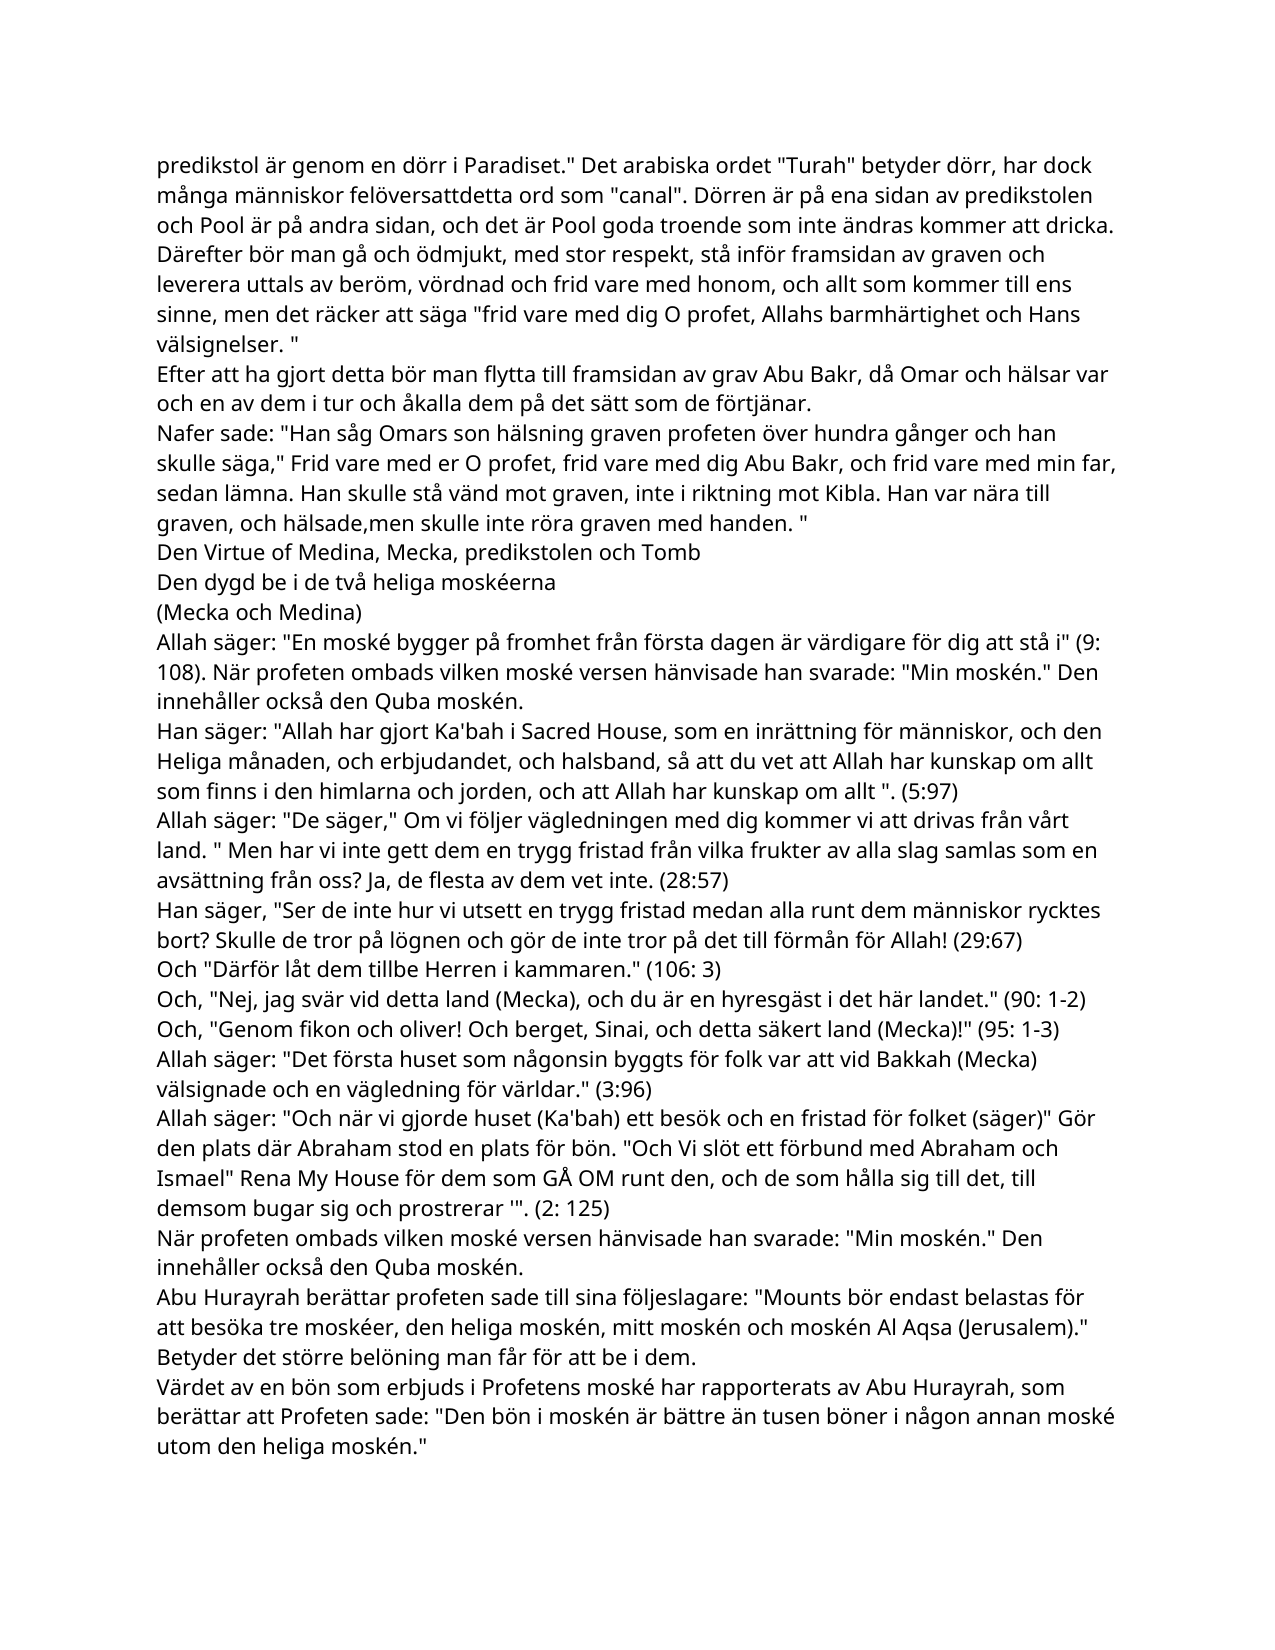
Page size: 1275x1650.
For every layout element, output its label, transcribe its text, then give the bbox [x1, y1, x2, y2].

text Värdet av en bön som erbjuds i Profetens moské har rapporterats av Abu Hurayrah, som berättar att Profeten sade: "Den bön i moskén är bättre än tusen böner i någon annan moské utom den heliga moskén." [156, 1371, 1118, 1461]
text Han säger, "Ser de inte hur vi utsett en trygg fristad medan alla runt dem människor rycktes bort? Skulle de tror på lögnen och gör de inte tror på det till förmån för Allah! (29:67) [156, 895, 1118, 954]
text Han säger: "Allah har gjort Ka'bah i Sacred House, som en inrättning för människor, och den Heliga månaden, och erbjudandet, och halsband, så att du vet att Allah har kunskap om allt som finns i den himlarna och jorden, och att Allah har kunskap om allt ". (5:97) [156, 716, 1118, 805]
text Och, "Genom fikon och oliver! Och berget, Sinai, och detta säkert land (Mecka)!" (95: 1-3) [156, 1014, 1118, 1044]
text När profeten ombads vilken moské versen hänvisade han svarade: "Min moskén." Den innehåller också den Quba moskén. [156, 1222, 1118, 1282]
text Därefter bör man gå och ödmjukt, med stor respekt, stå inför framsidan av graven och leverera uttals av beröm, vördnad och frid vare med honom, och allt som kommer till ens sinne, men det räcker att säga "frid vare med dig O profet, Allahs barmhärtighet och Hans välsignelser. " [156, 239, 1118, 358]
text (Mecka och Medina) [156, 597, 1118, 627]
text Nafer sade: "Han såg Omars son hälsning graven profeten över hundra gånger och han skulle säga," Frid vare med er O profet, frid vare med dig Abu Bakr, och frid vare med min far, sedan lämna. Han skulle stå vänd mot graven, inte i riktning mot Kibla. Han var nära till graven, och hälsade,men skulle inte röra graven med handen. " [156, 418, 1118, 537]
text Allah säger: "Det första huset som någonsin byggts för folk var att vid Bakkah (Mecka) välsignade och en vägledning för världar." (3:96) [156, 1044, 1118, 1103]
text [156, 150, 1118, 239]
text Abu Hurayrah berättar profeten sade till sina följeslagare: "Mounts bör endast belastas för att besöka tre moskéer, den heliga moskén, mitt moskén och moskén Al Aqsa (Jerusalem)." Betyder det större belöning man får för att be i dem. [156, 1282, 1118, 1371]
text Och "Därför låt dem tillbe Herren i kammaren." (106: 3) [156, 954, 1118, 984]
text Den Virtue of Medina, Mecka, predikstolen och Tomb [156, 537, 1118, 567]
text Allah säger: "En moské bygger på fromhet från första dagen är värdigare för dig att stå i" (9: 108). När profeten ombads vilken moské versen hänvisade han svarade: "Min moskén." Den innehåller också den Quba moskén. [156, 627, 1118, 716]
text Allah säger: "De säger," Om vi ​​följer vägledningen med dig kommer vi att drivas från vårt land. " Men har vi inte gett dem en trygg fristad från vilka frukter av alla slag samlas som en avsättning från oss? Ja, de flesta av dem vet inte. (28:57) [156, 805, 1118, 895]
text Efter att ha gjort detta bör man flytta till framsidan av grav Abu Bakr, då Omar och hälsar var och en av dem i tur och åkalla dem på det sätt som de förtjänar. [156, 358, 1118, 418]
text Allah säger: "Och när vi gjorde huset (Ka'bah) ett besök och en fristad för folket (säger)" Gör den plats där Abraham stod en plats för bön. "Och Vi slöt ett förbund med Abraham och Ismael" Rena My House för dem som GÅ OM runt den, och de som hålla sig till det, till demsom bugar sig och prostrerar '". (2: 125) [156, 1103, 1118, 1222]
text Och, "Nej, jag svär vid detta land (Mecka), och du är en hyresgäst i det här landet." (90: 1-2) [156, 984, 1118, 1014]
text Den dygd be i de två heliga moskéerna [156, 567, 1118, 597]
